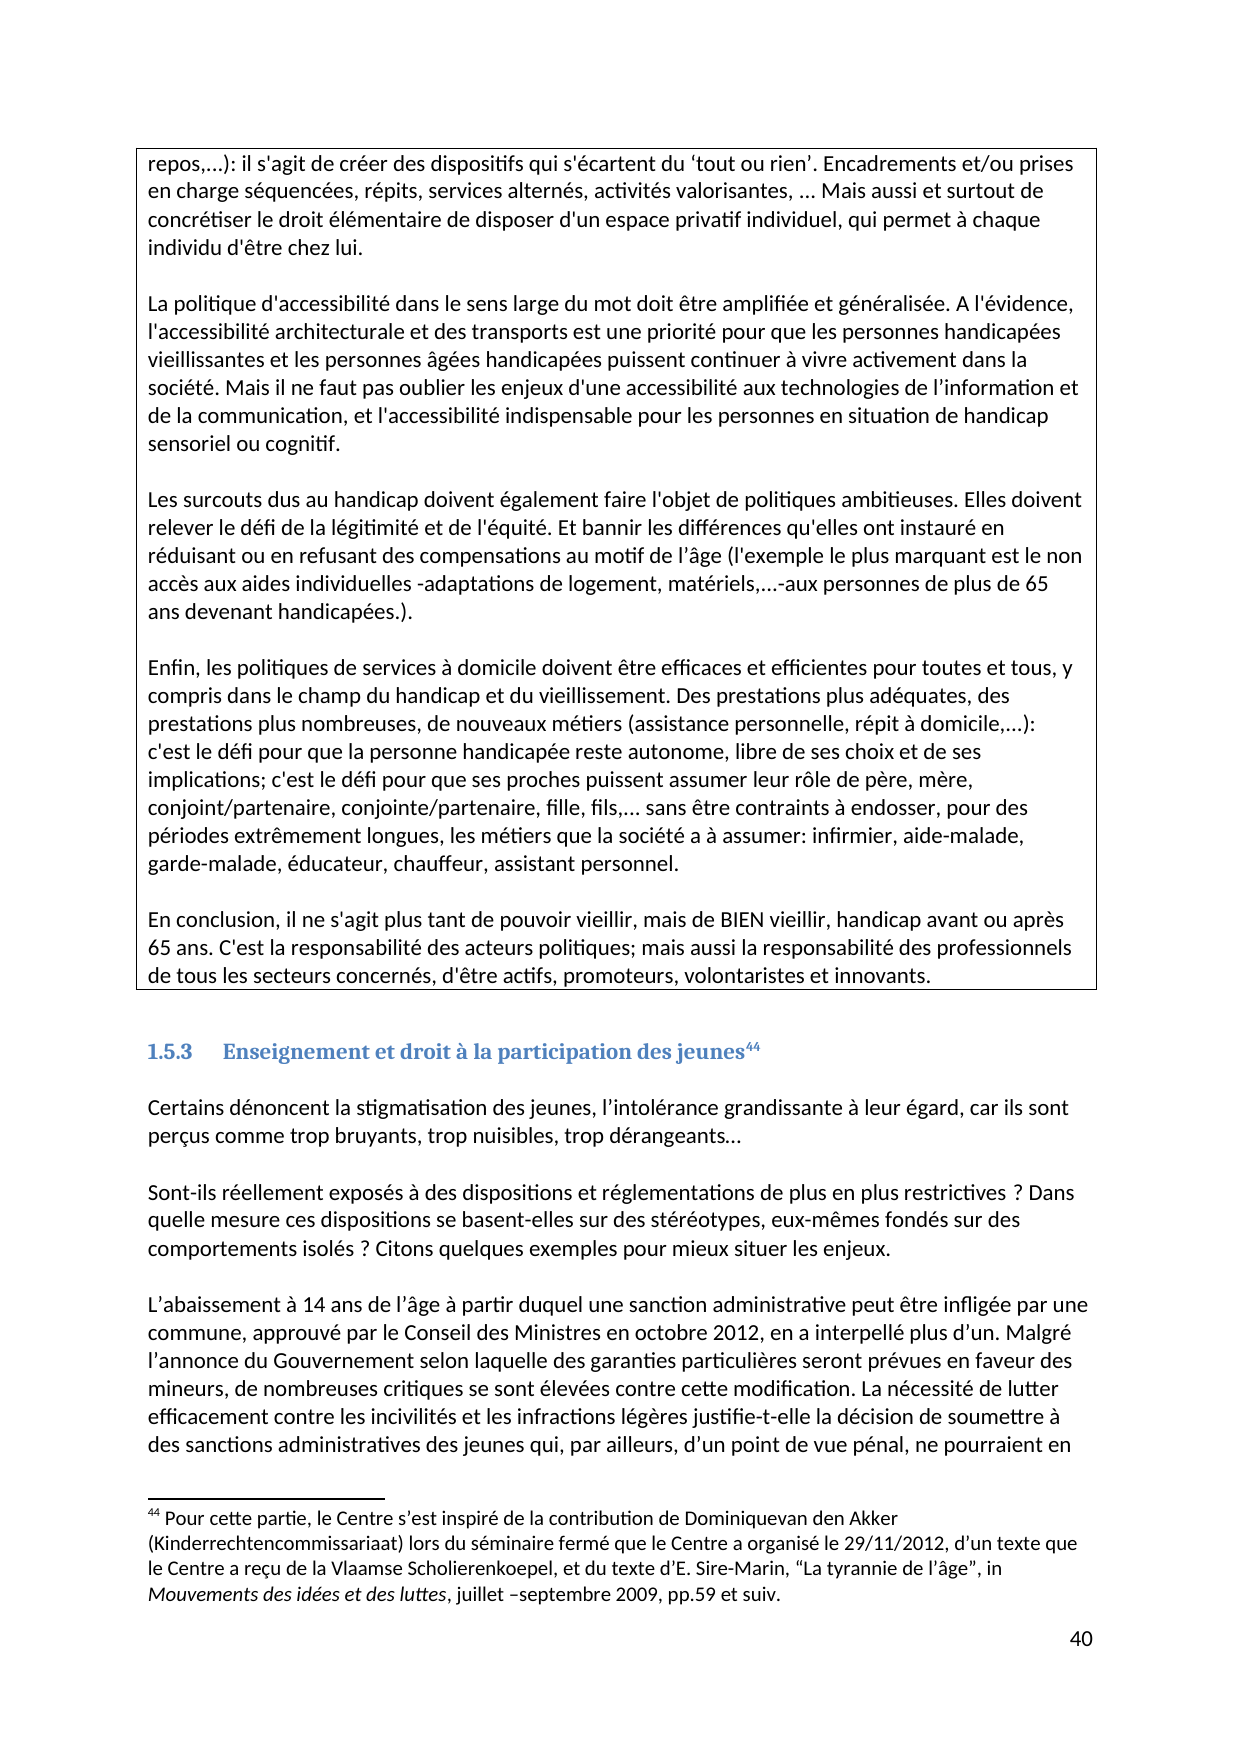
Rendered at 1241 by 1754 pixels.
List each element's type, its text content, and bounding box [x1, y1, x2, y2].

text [148, 1290, 1093, 1458]
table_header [137, 149, 1096, 989]
text Sont-ils réellement exposés à des dispositions et réglementations de plus en plus restrictives ? Dans quelle mesure ces dispositions se basent-elles sur des stéréotypes, eux-mêmes fondés sur des comportements isolés ? Citons quelques exemples pour mieux situer les enjeux. [148, 1178, 1093, 1262]
subtitle Enseignement et droit à la participation des jeunes [148, 1039, 1093, 1066]
text Certains dénoncent la stigmatisation des jeunes, l’intolérance grandissante à leur égard, car ils sont perçus comme trop bruyants, trop nuisibles, trop dérangeants… [148, 1093, 1093, 1149]
